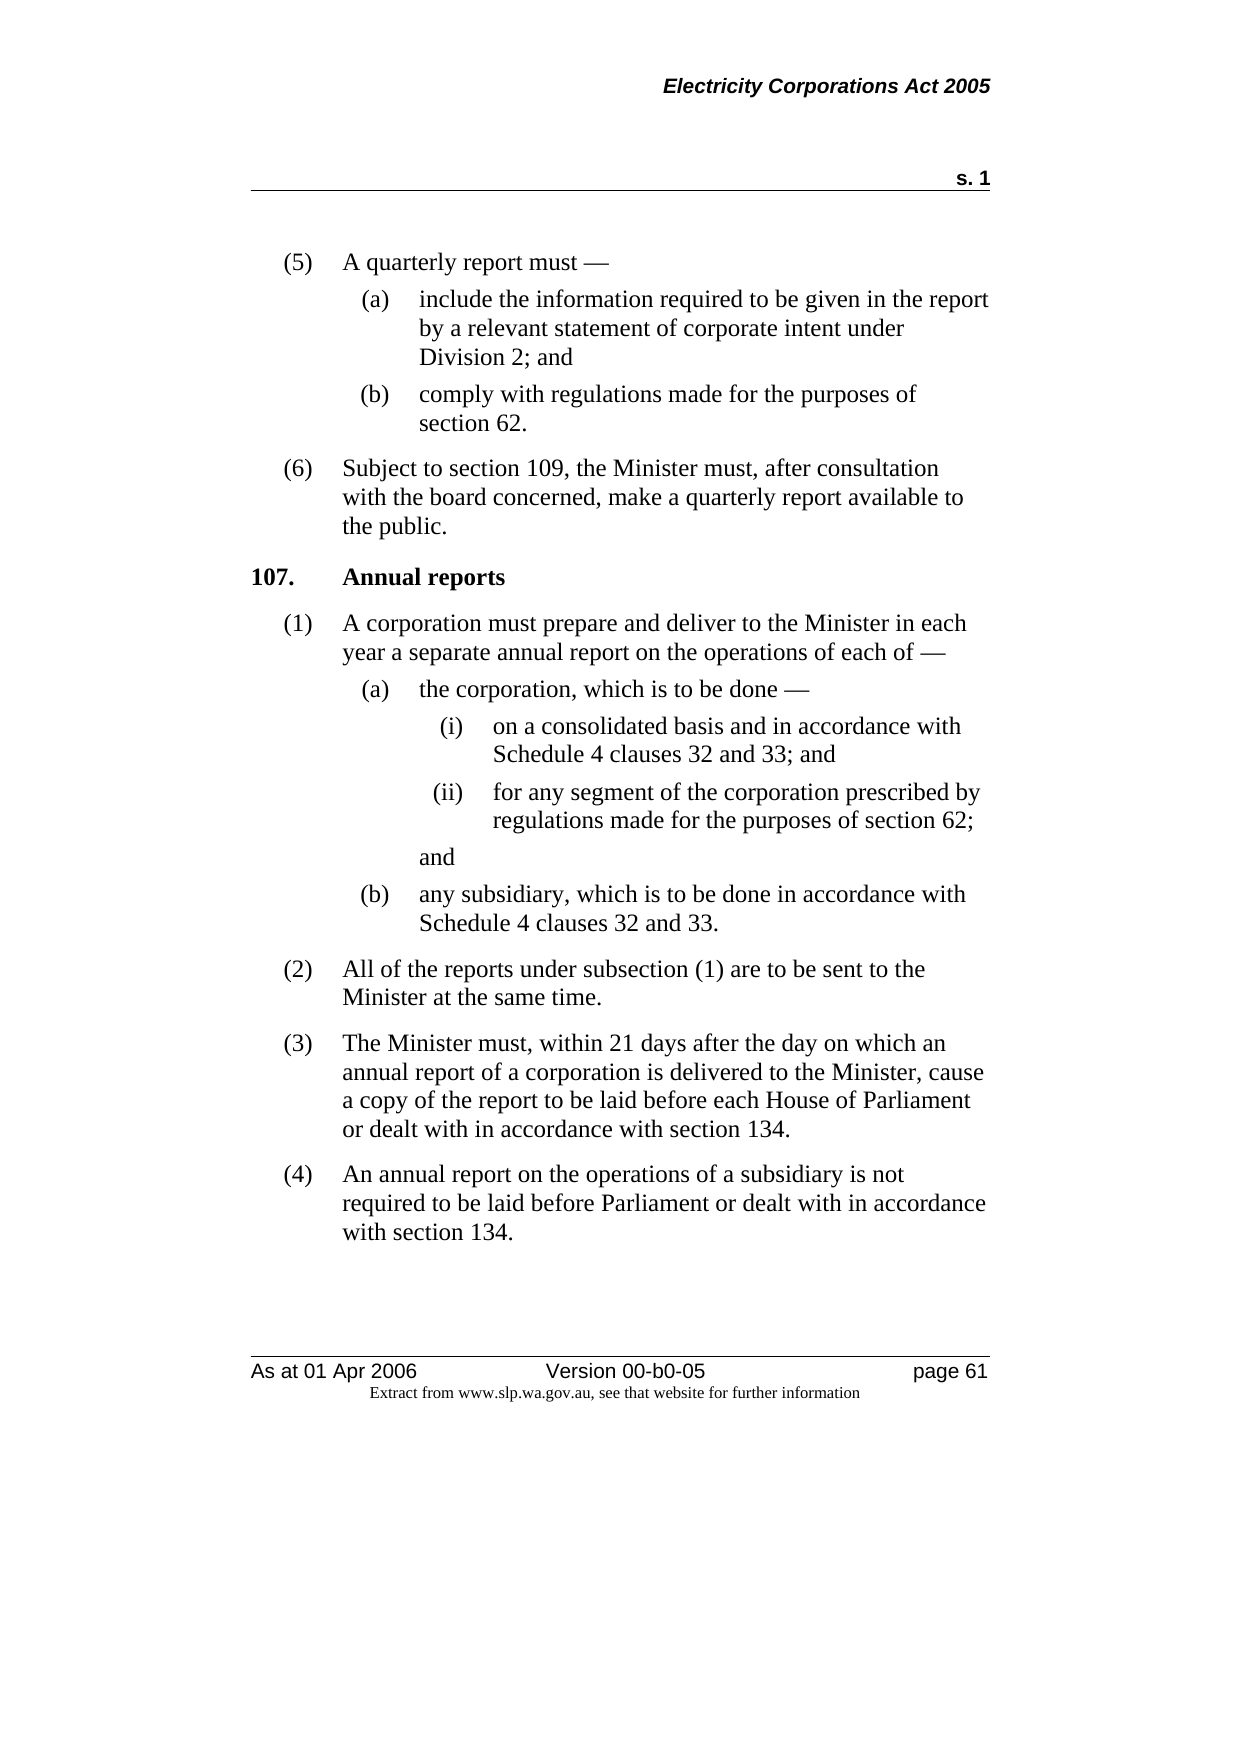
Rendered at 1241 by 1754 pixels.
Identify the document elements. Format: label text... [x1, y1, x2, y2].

text (2) All of the reports under subsection (1) are to be sent to the Minister at the same time. [251, 954, 990, 1011]
text (1) A corporation must prepare and deliver to the Minister in each year a separate annual report on the operations of each of — [251, 608, 990, 665]
text (b) any subsidiary, which is to be done in accordance with Schedule 4 clauses 32 and 33. [251, 879, 990, 937]
text (i) on a consolidated basis and in accordance with Schedule 4 clauses 32 and 33; and [251, 711, 990, 768]
text (b) comply with regulations made for the purposes of section 62. [251, 379, 990, 437]
text and [251, 842, 990, 871]
text (ii) for any segment of the corporation prescribed by regulations made for the purposes of section 62; [251, 777, 990, 834]
text (6) Subject to section 109, the Minister must, after consultation with the board concerned, make a quarterly report available to the public. [251, 453, 990, 539]
text (5) A quarterly report must — [251, 247, 990, 276]
text (3) The Minister must, within 21 days after the day on which an annual report of a corporation is delivered to the Minister, cause a copy of the report to be laid before each House of Parliament or dealt with in accordance with section 134. [251, 1028, 990, 1143]
text (4) An annual report on the operations of a subsidiary is not required to be laid before Parliament or dealt with in accordance with section 134. [251, 1159, 990, 1246]
subtitle 107. Annual reports [251, 562, 990, 591]
text (a) include the information required to be given in the report by a relevant statement of corporate intent under Division 2; and [251, 284, 990, 371]
text (a) the corporation, which is to be done — [251, 674, 990, 702]
